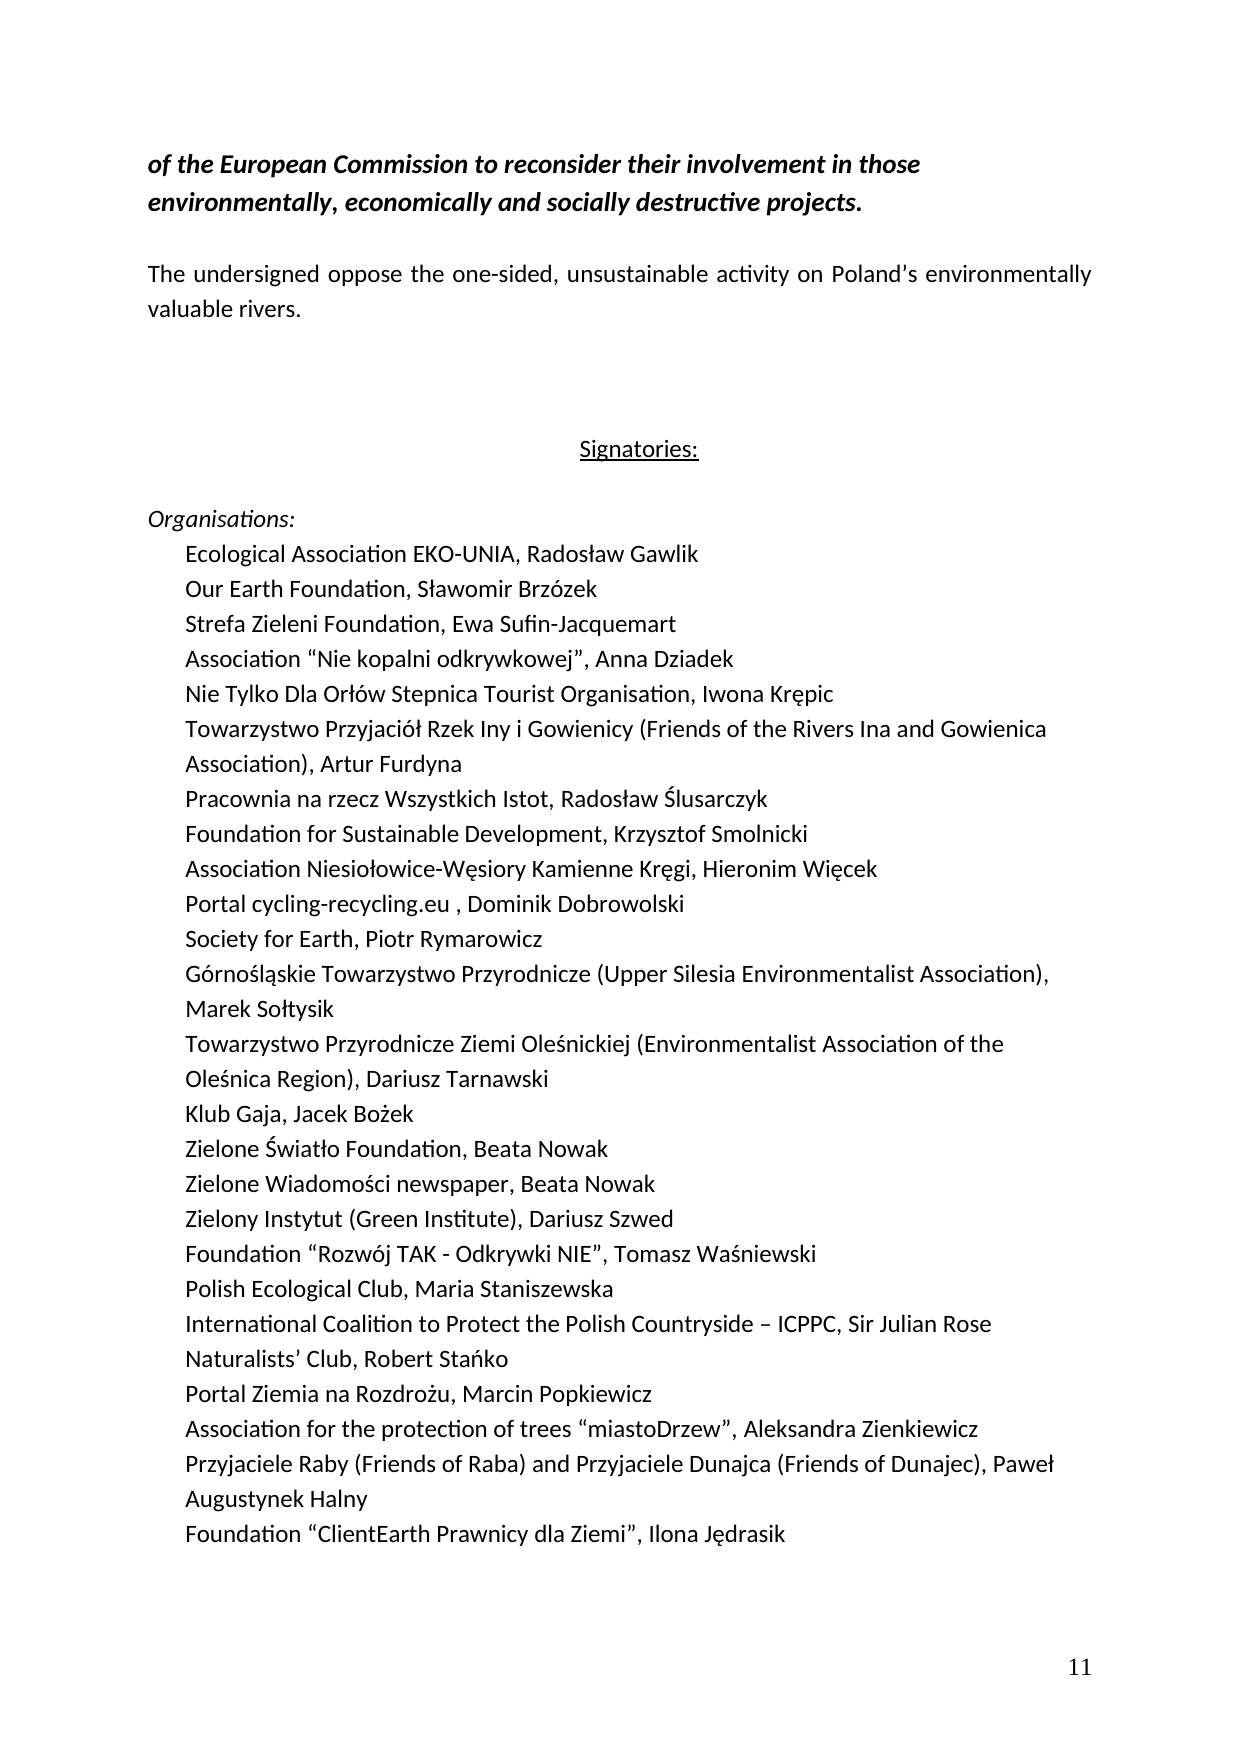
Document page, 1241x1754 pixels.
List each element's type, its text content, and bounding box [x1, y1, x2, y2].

text Association “Nie kopalni odkrywkowej”, Anna Dziadek [185, 643, 1093, 674]
text Towarzystwo Przyrodnicze Ziemi Oleśnickiej (Environmentalist Association of the Oleśnica Region), Dariusz Tarnawski [185, 1028, 1093, 1094]
text Strefa Zieleni Foundation, Ewa Sufin-Jacquemart [185, 608, 1093, 639]
text Klub Gaja, Jacek Bożek [185, 1098, 1093, 1129]
text Foundation “ClientEarth Prawnicy dla Ziemi”, Ilona Jędrasik [185, 1518, 1093, 1549]
text Our Earth Foundation, Sławomir Brzózek [185, 573, 1093, 604]
text Association for the protection of trees “miastoDrzew”, Aleksandra Zienkiewicz [185, 1413, 1093, 1444]
text Nie Tylko Dla Orłów Stepnica Tourist Organisation, Iwona Krępic [185, 678, 1093, 709]
text Zielone Światło Foundation, Beata Nowak [185, 1133, 1093, 1164]
text Naturalists’ Club, Robert Stańko [185, 1343, 1093, 1374]
text International Coalition to Protect the Polish Countryside – ICPPC, Sir Julian Rose [185, 1308, 1093, 1339]
text Portal Ziemia na Rozdrożu, Marcin Popkiewicz [185, 1378, 1093, 1409]
text Society for Earth, Piotr Rymarowicz [185, 923, 1093, 954]
text Ecological Association EKO-UNIA, Radosław Gawlik [185, 538, 1093, 569]
text Przyjaciele Raby (Friends of Raba) and Przyjaciele Dunajca (Friends of Dunajec), Paweł Augustynek Halny [185, 1448, 1093, 1514]
text The undersigned oppose the one-sided, unsustainable activity on Poland’s environmentally valuable rivers. [148, 258, 1093, 324]
text Pracownia na rzecz Wszystkich Istot, Radosław Ślusarczyk [185, 783, 1093, 814]
text Towarzystwo Przyjaciół Rzek Iny i Gowienicy (Friends of the Rivers Ina and Gowienica Association), Artur Furdyna [185, 713, 1093, 779]
text Polish Ecological Club, Maria Staniszewska [185, 1273, 1093, 1304]
text Organisations: [148, 503, 1093, 534]
text Foundation for Sustainable Development, Krzysztof Smolnicki [185, 818, 1093, 849]
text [148, 148, 1093, 218]
text Zielony Instytut (Green Institute), Dariusz Szwed [185, 1203, 1093, 1234]
text Foundation “Rozwój TAK - Odkrywki NIE”, Tomasz Waśniewski [185, 1238, 1093, 1269]
text Association Niesiołowice-Węsiory Kamienne Kręgi, Hieronim Więcek [185, 853, 1093, 884]
text Signatories: [185, 433, 1093, 464]
text Portal cycling-recycling.eu , Dominik Dobrowolski [185, 888, 1093, 919]
text Górnośląskie Towarzystwo Przyrodnicze (Upper Silesia Environmentalist Association), Marek Sołtysik [185, 958, 1093, 1024]
text Zielone Wiadomości newspaper, Beata Nowak [185, 1168, 1093, 1199]
